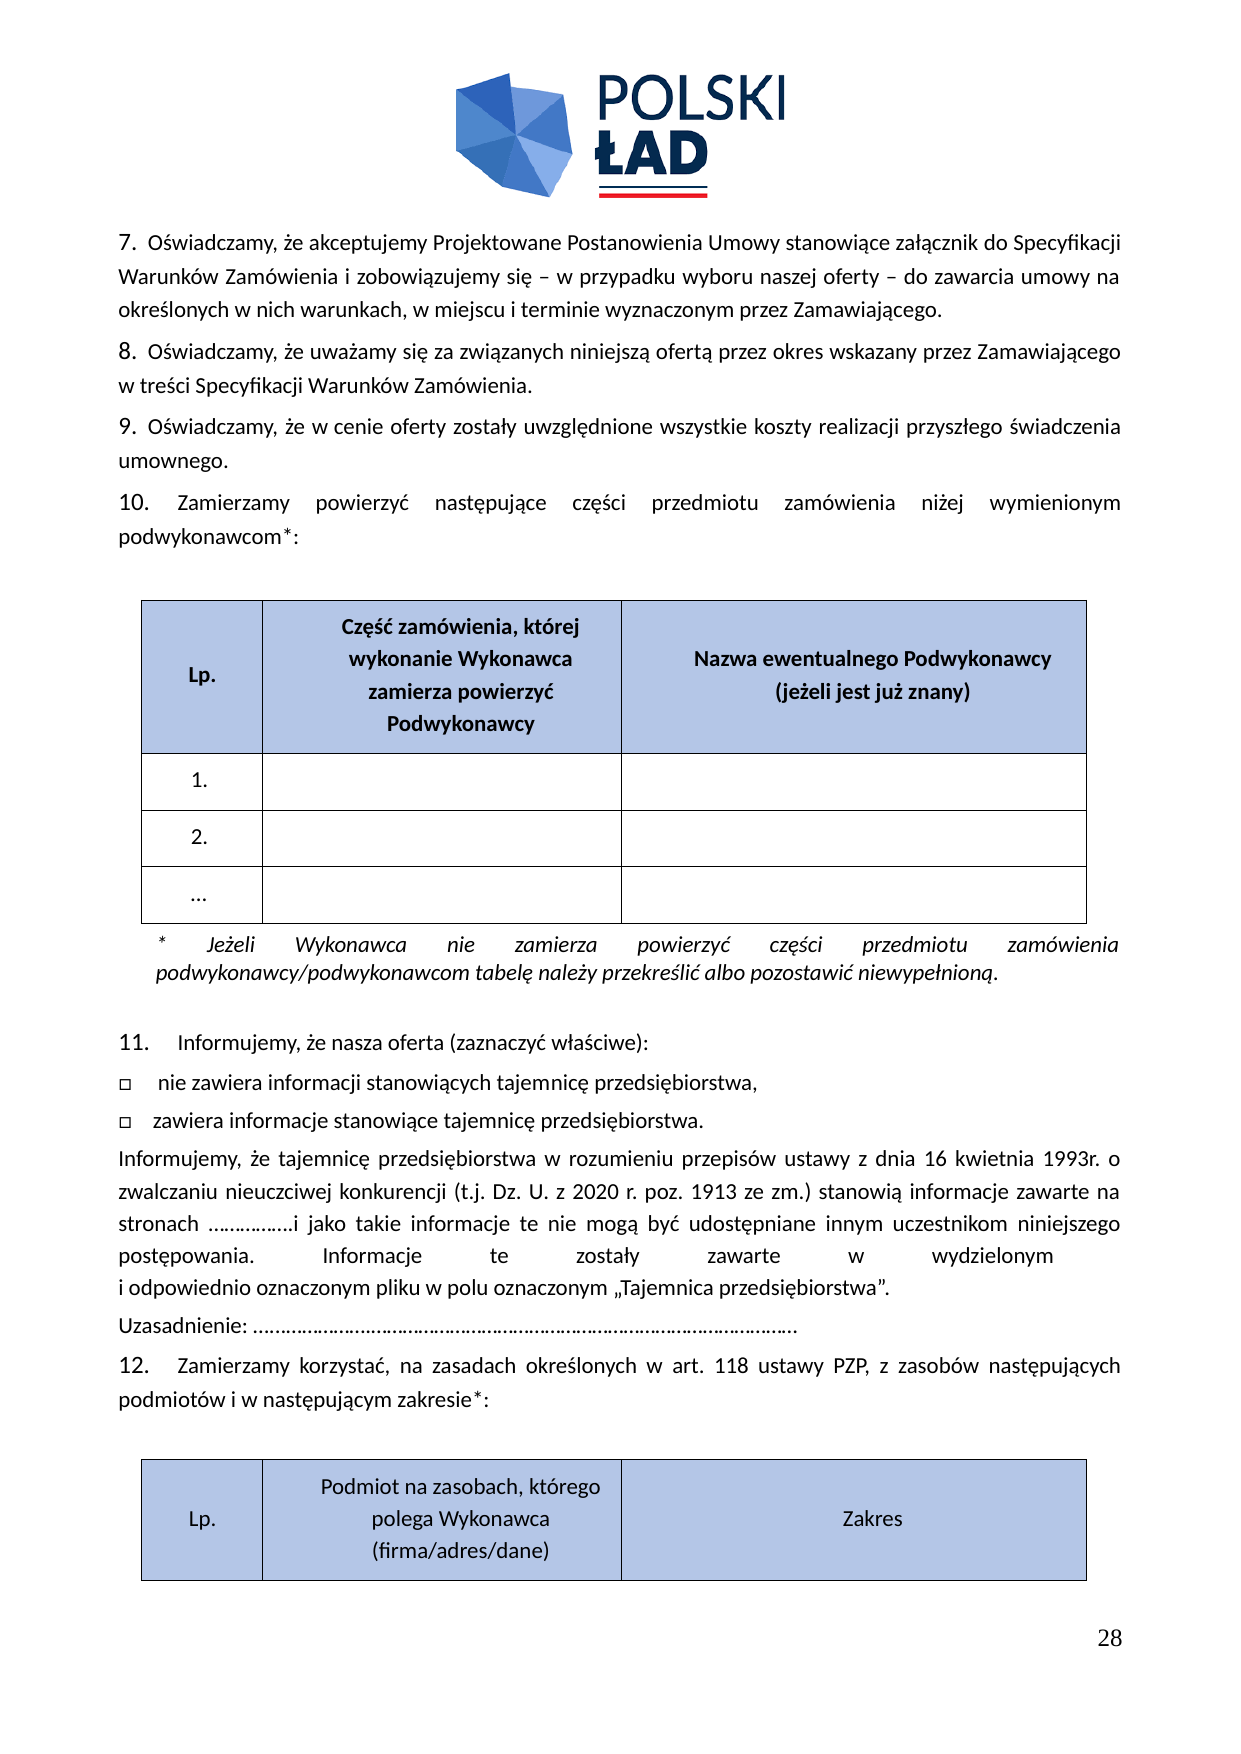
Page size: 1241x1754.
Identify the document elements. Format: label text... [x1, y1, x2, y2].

list Informujemy, że tajemnicę przedsiębiorstwa w rozumieniu przepisów ustawy z dnia 16 kwietnia 1993r. o zwalczaniu nieuczciwej konkurencji (t.j. Dz. U. z 2020 r. poz. 1913 ze zm.) stanowią informacje zawarte na stronach …………….i jako takie informacje te nie mogą być udostępniane innym uczestnikom niniejszego postępowania. Informacje te zostały zawarte w wydzielonym i odpowiednio oznaczonym pliku w polu oznaczonym „Tajemnica przedsiębiorstwa”. [118, 1144, 1122, 1301]
table_cell [263, 754, 621, 809]
table_cell 2. [142, 811, 262, 866]
table_cell … [142, 867, 262, 923]
table_cell [263, 867, 621, 923]
table_header Lp. [142, 601, 262, 753]
list Oświadczamy, że w cenie oferty zostały uwzględnione wszystkie koszty realizacji przyszłego świadczenia umownego. [118, 411, 1122, 474]
list □ nie zawiera informacji stanowiących tajemnicę przedsiębiorstwa, [118, 1068, 1122, 1096]
table_header Nazwa ewentualnego Podwykonawcy (jeżeli jest już znany) [622, 601, 1086, 753]
list Zamierzamy korzystać, na zasadach określonych w art. 118 ustawy PZP, z zasobów następujących podmiotów i w następującym zakresie*: [118, 1349, 1122, 1414]
list Informujemy, że nasza oferta (zaznaczyć właściwe): [118, 1026, 1122, 1056]
list Oświadczamy, że uważamy się za związanych niniejszą ofertą przez okres wskazany przez Zamawiającego w treści Specyfikacji Warunków Zamówienia. [118, 335, 1122, 399]
table_header Zakres [622, 1460, 1086, 1580]
table_header Podmiot na zasobach, którego polega Wykonawca (firma/adres/dane) [263, 1460, 621, 1580]
list Zamierzamy powierzyć następujące części przedmiotu zamówienia niżej wymienionym podwykonawcom*: [118, 486, 1122, 550]
list □ zawiera informacje stanowiące tajemnicę przedsiębiorstwa. [118, 1106, 1122, 1134]
picture [456, 73, 785, 198]
table_header Część zamówienia, której wykonanie Wykonawca zamierza powierzyć Podwykonawcy [263, 601, 621, 753]
table_header Lp. [142, 1460, 262, 1580]
table_cell [263, 811, 621, 866]
table_cell [622, 754, 1086, 809]
table_cell [622, 867, 1086, 923]
list Oświadczamy, że akceptujemy Projektowane Postanowienia Umowy stanowiące załącznik do Specyfikacji Warunków Zamówienia i zobowiązujemy się – w przypadku wyboru naszej oferty – do zawarcia umowy na określonych w nich warunkach, w miejscu i terminie wyznaczonym przez Zamawiającego. [118, 226, 1122, 323]
list * Jeżeli Wykonawca nie zamierza powierzyć części przedmiotu zamówienia podwykonawcy/podwykonawcom tabelę należy przekreślić albo pozostawić niewypełnioną. [156, 930, 1122, 986]
table_cell 1. [142, 754, 262, 809]
list Uzasadnienie: …...…………….……………………………………………………………………… [118, 1311, 1122, 1339]
table_cell [622, 811, 1086, 866]
